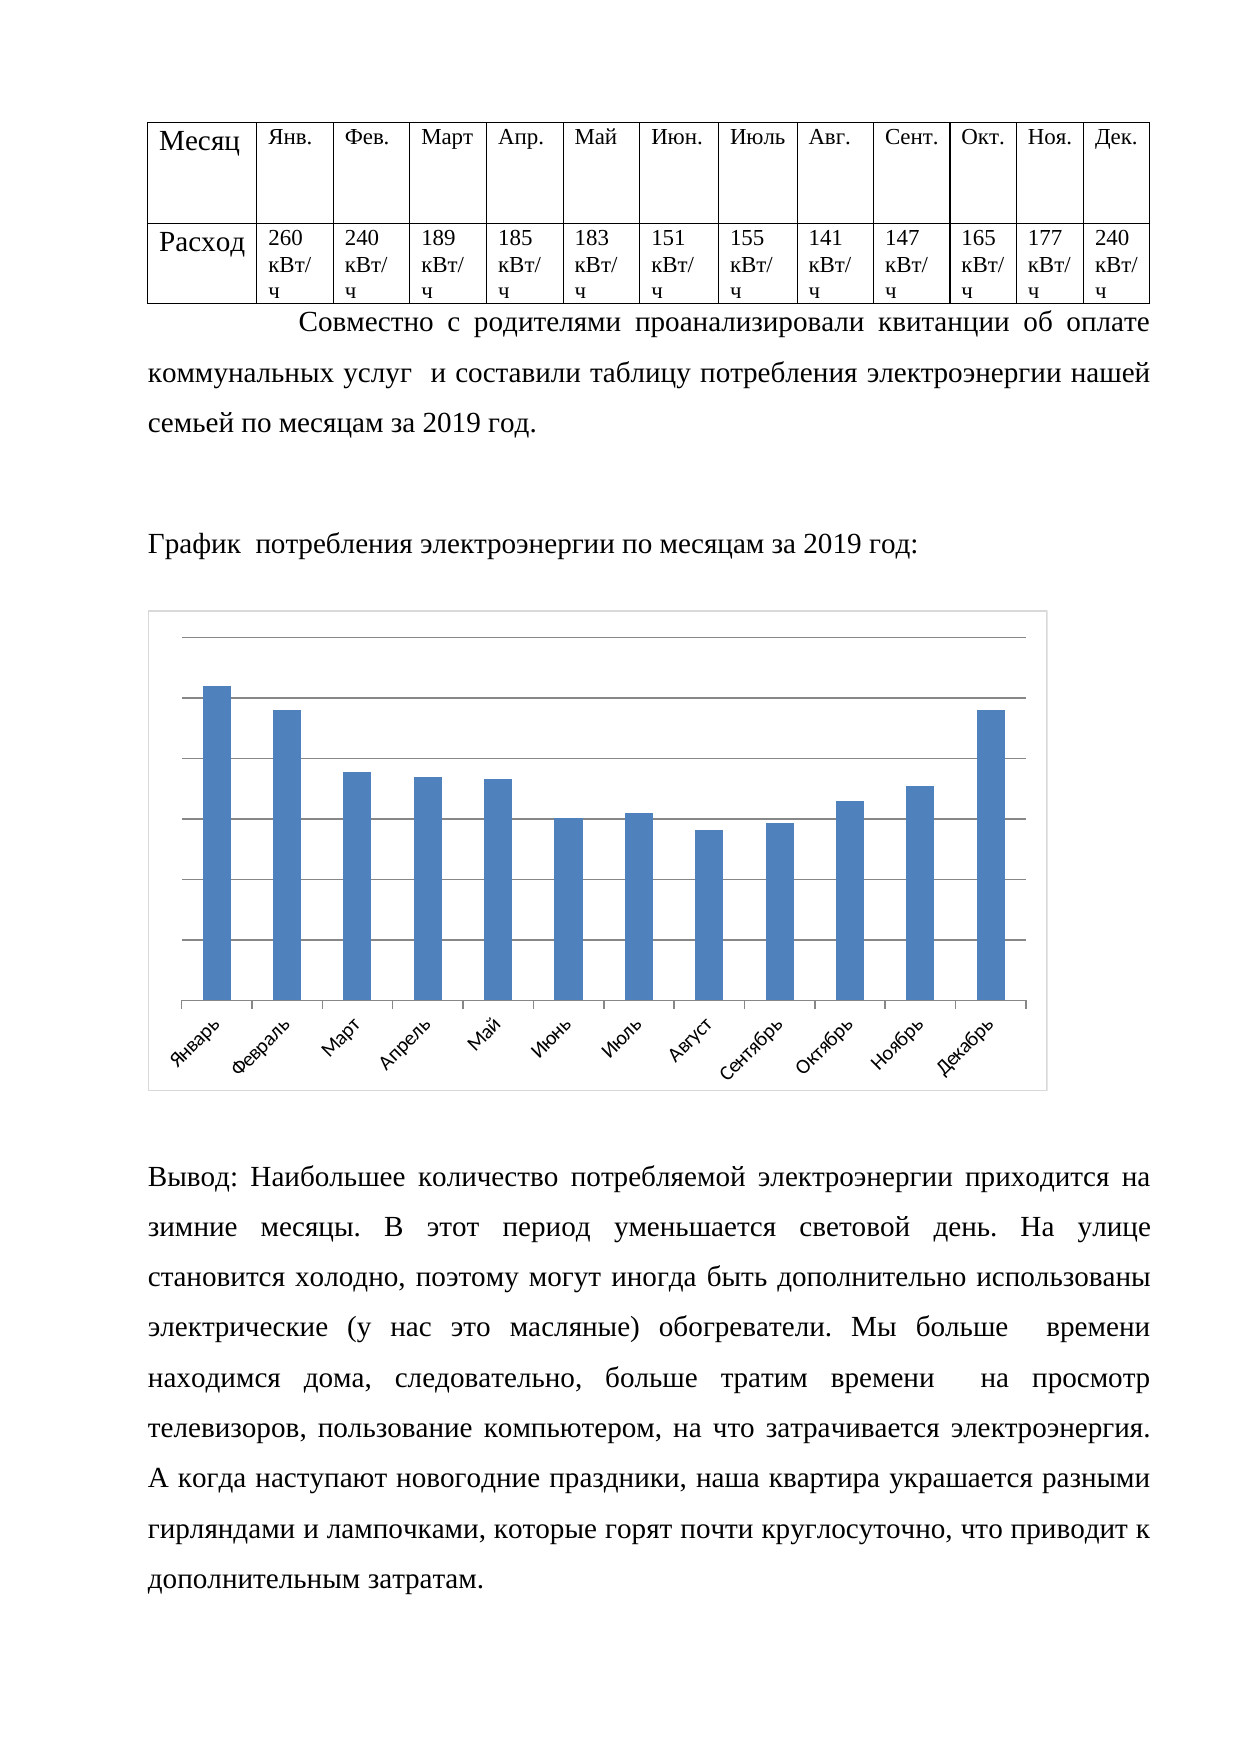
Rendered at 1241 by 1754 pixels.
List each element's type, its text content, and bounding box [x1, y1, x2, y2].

table_header Фев. [334, 123, 409, 223]
table_header Июн. [640, 123, 718, 223]
text Вывод: Наибольшее количество потребляемой электроэнергии приходится на зимние месяцы. В этот период уменьшается световой день. На улице становится холодно, поэтому могут иногда быть дополнительно использованы электрические (у нас это масляные) обогреватели. Мы больше времени находимся дома, следовательно, больше тратим времени на просмотр телевизоров, пользование компьютером, на что затрачивается электроэнергия. А когда наступают новогодние праздники, наша квартира украшается разными гирляндами и лампочками, которые горят почти круглосуточно, что приводит к дополнительным затратам. [148, 1159, 1152, 1595]
text Совместно с родителями проанализировали квитанции об оплате коммунальных услуг и составили таблицу потребления электроэнергии нашей семьей по месяцам за 2019 год. [148, 304, 1152, 438]
table_header Дек. [1084, 123, 1149, 223]
table_header Июль [719, 123, 797, 223]
table_cell 260 кВт/ ч [257, 224, 333, 303]
table_header Сент. [874, 123, 949, 223]
table_header Март [410, 123, 486, 223]
table_cell Расход [148, 224, 256, 303]
table_cell 147 кВт/ ч [874, 224, 949, 303]
table_header Месяц [148, 123, 256, 223]
table_cell 240 кВт/ ч [334, 224, 409, 303]
table_cell 177 кВт/ ч [1017, 224, 1083, 303]
table_cell 240 кВт/ ч [1084, 224, 1149, 303]
table_cell 155 кВт/ ч [719, 224, 797, 303]
table_header Авг. [798, 123, 873, 223]
table_header Апр. [487, 123, 563, 223]
table_header Окт. [951, 123, 1016, 223]
text График потребления электроэнергии по месяцам за 2019 год: [148, 526, 1152, 560]
table_header Ноя. [1017, 123, 1083, 223]
table_cell 183 кВт/ ч [564, 224, 639, 303]
table_header Май [564, 123, 639, 223]
table_cell 189 кВт/ ч [410, 224, 486, 303]
table_cell 185 кВт/ ч [487, 224, 563, 303]
table_cell 141 кВт/ ч [798, 224, 873, 303]
table_cell 151 кВт/ ч [640, 224, 718, 303]
table_header Янв. [257, 123, 333, 223]
table_cell 165 кВт/ ч [951, 224, 1016, 303]
